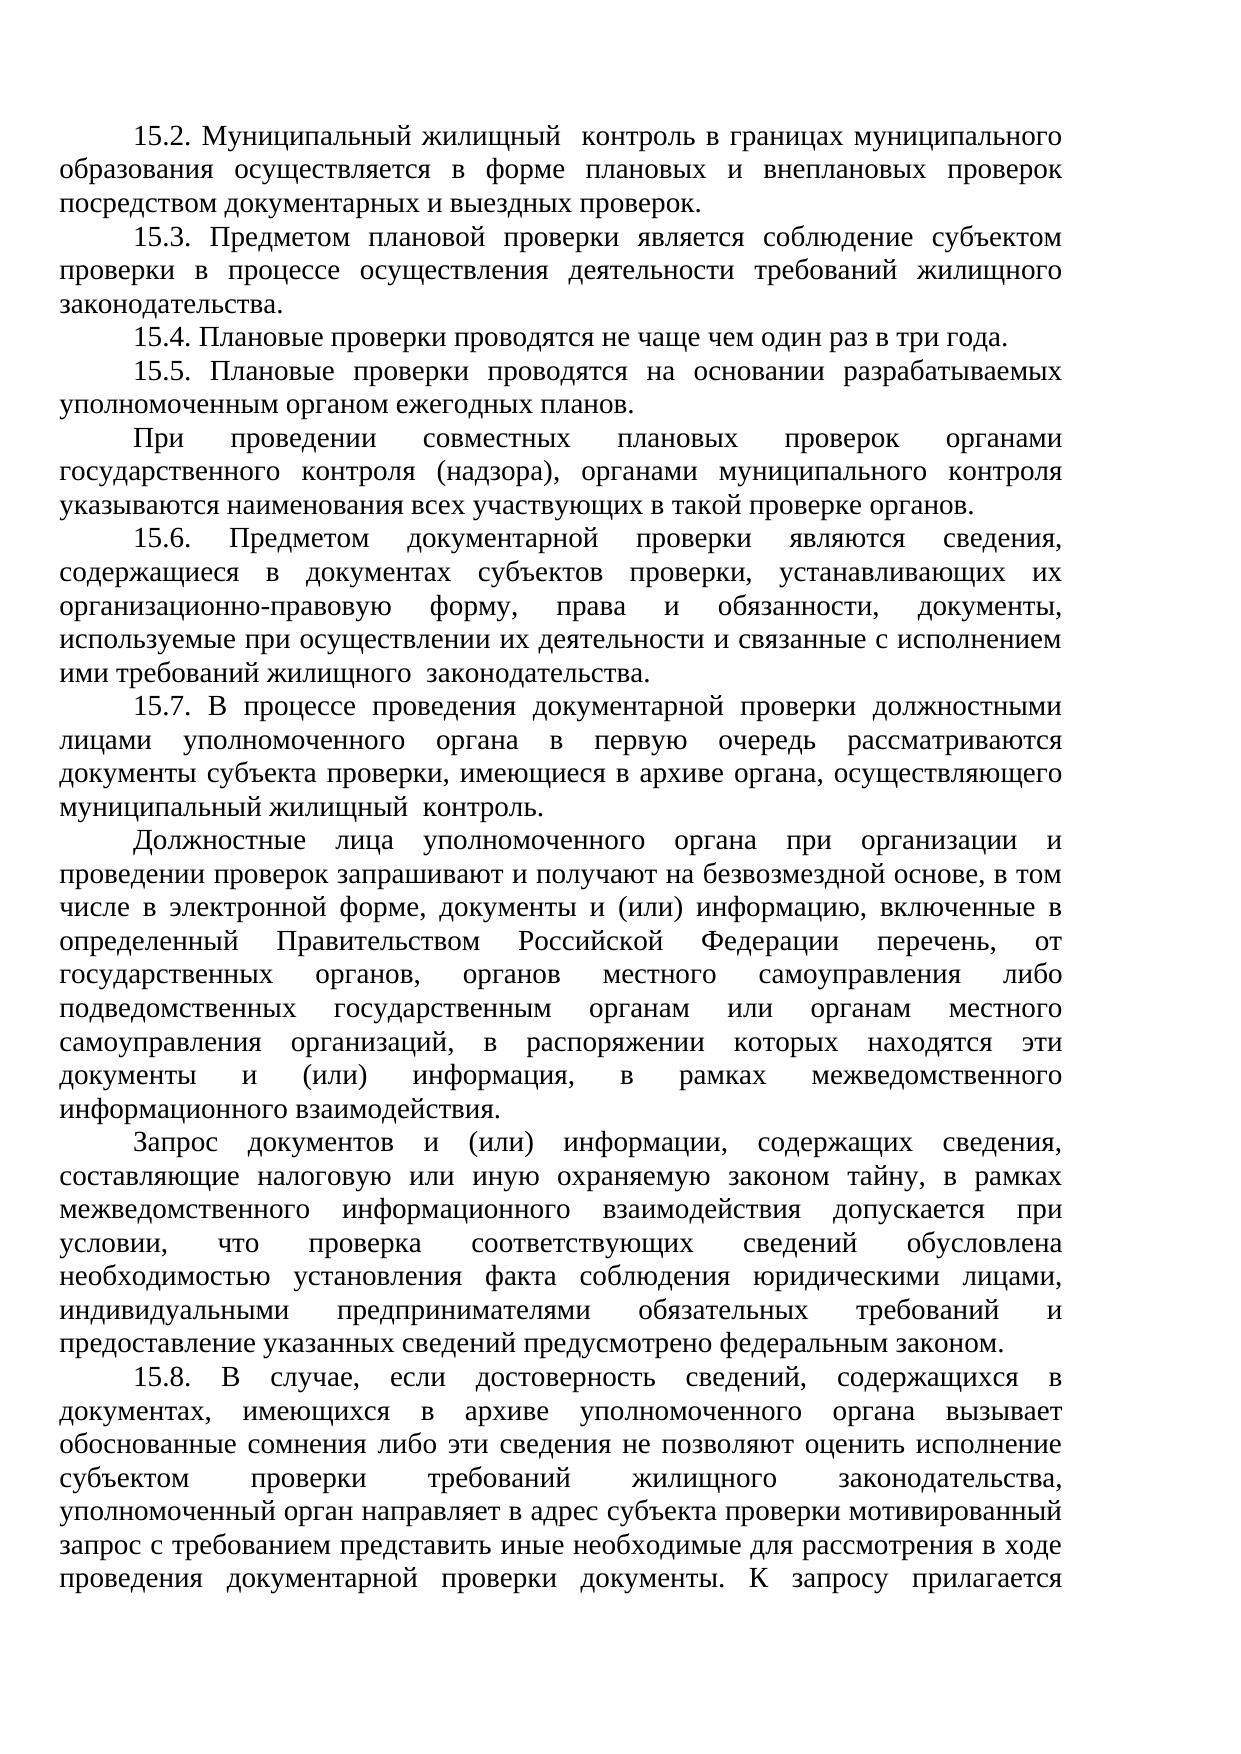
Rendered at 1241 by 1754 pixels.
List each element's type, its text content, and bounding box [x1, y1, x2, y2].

text 15.6. Предметом документарной проверки являются сведения, содержащиеся в документах субъектов проверки, устанавливающих их организационно-правовую форму, права и обязанности, документы, используемые при осуществлении их деятельности и связанные с исполнением ими требований жилищного законодательства. [59, 521, 1063, 688]
text 15.7. В процессе проведения документарной проверки должностными лицами уполномоченного органа в первую очередь рассматриваются документы субъекта проверки, имеющиеся в архиве органа, осуществляющего муниципальный жилищный контроль. [59, 688, 1063, 822]
text Запрос документов и (или) информации, содержащих сведения, составляющие налоговую или иную охраняемую законом тайну, в рамках межведомственного информационного взаимодействия допускается при условии, что проверка соответствующих сведений обусловлена необходимостью установления факта соблюдения юридическими лицами, индивидуальными предпринимателями обязательных требований и предоставление указанных сведений предусмотрено федеральным законом. [59, 1124, 1063, 1359]
text 15.2. Муниципальный жилищный контроль в границах муниципального образования осуществляется в форме плановых и внеплановых проверок посредством документарных и выездных проверок. [59, 118, 1063, 219]
text Должностные лица уполномоченного органа при организации и проведении проверок запрашивают и получают на безвозмездной основе, в том числе в электронной форме, документы и (или) информацию, включенные в определенный Правительством Российской Федерации перечень, от государственных органов, органов местного самоуправления либо подведомственных государственным органам или органам местного самоуправления организаций, в распоряжении которых находятся эти документы и (или) информация, в рамках межведомственного информационного взаимодействия. [59, 822, 1063, 1124]
text 15.4. Плановые проверки проводятся не чаще чем один раз в три года. [59, 319, 1063, 353]
text 15.5. Плановые проверки проводятся на основании разрабатываемых уполномоченным органом ежегодных планов. [59, 353, 1063, 420]
text При проведении совместных плановых проверок органами государственного контроля (надзора), органами муниципального контроля указываются наименования всех участвующих в такой проверке органов. [59, 420, 1063, 521]
text 15.3. Предметом плановой проверки является соблюдение субъектом проверки в процессе осуществления деятельности требований жилищного законодательства. [59, 219, 1063, 319]
